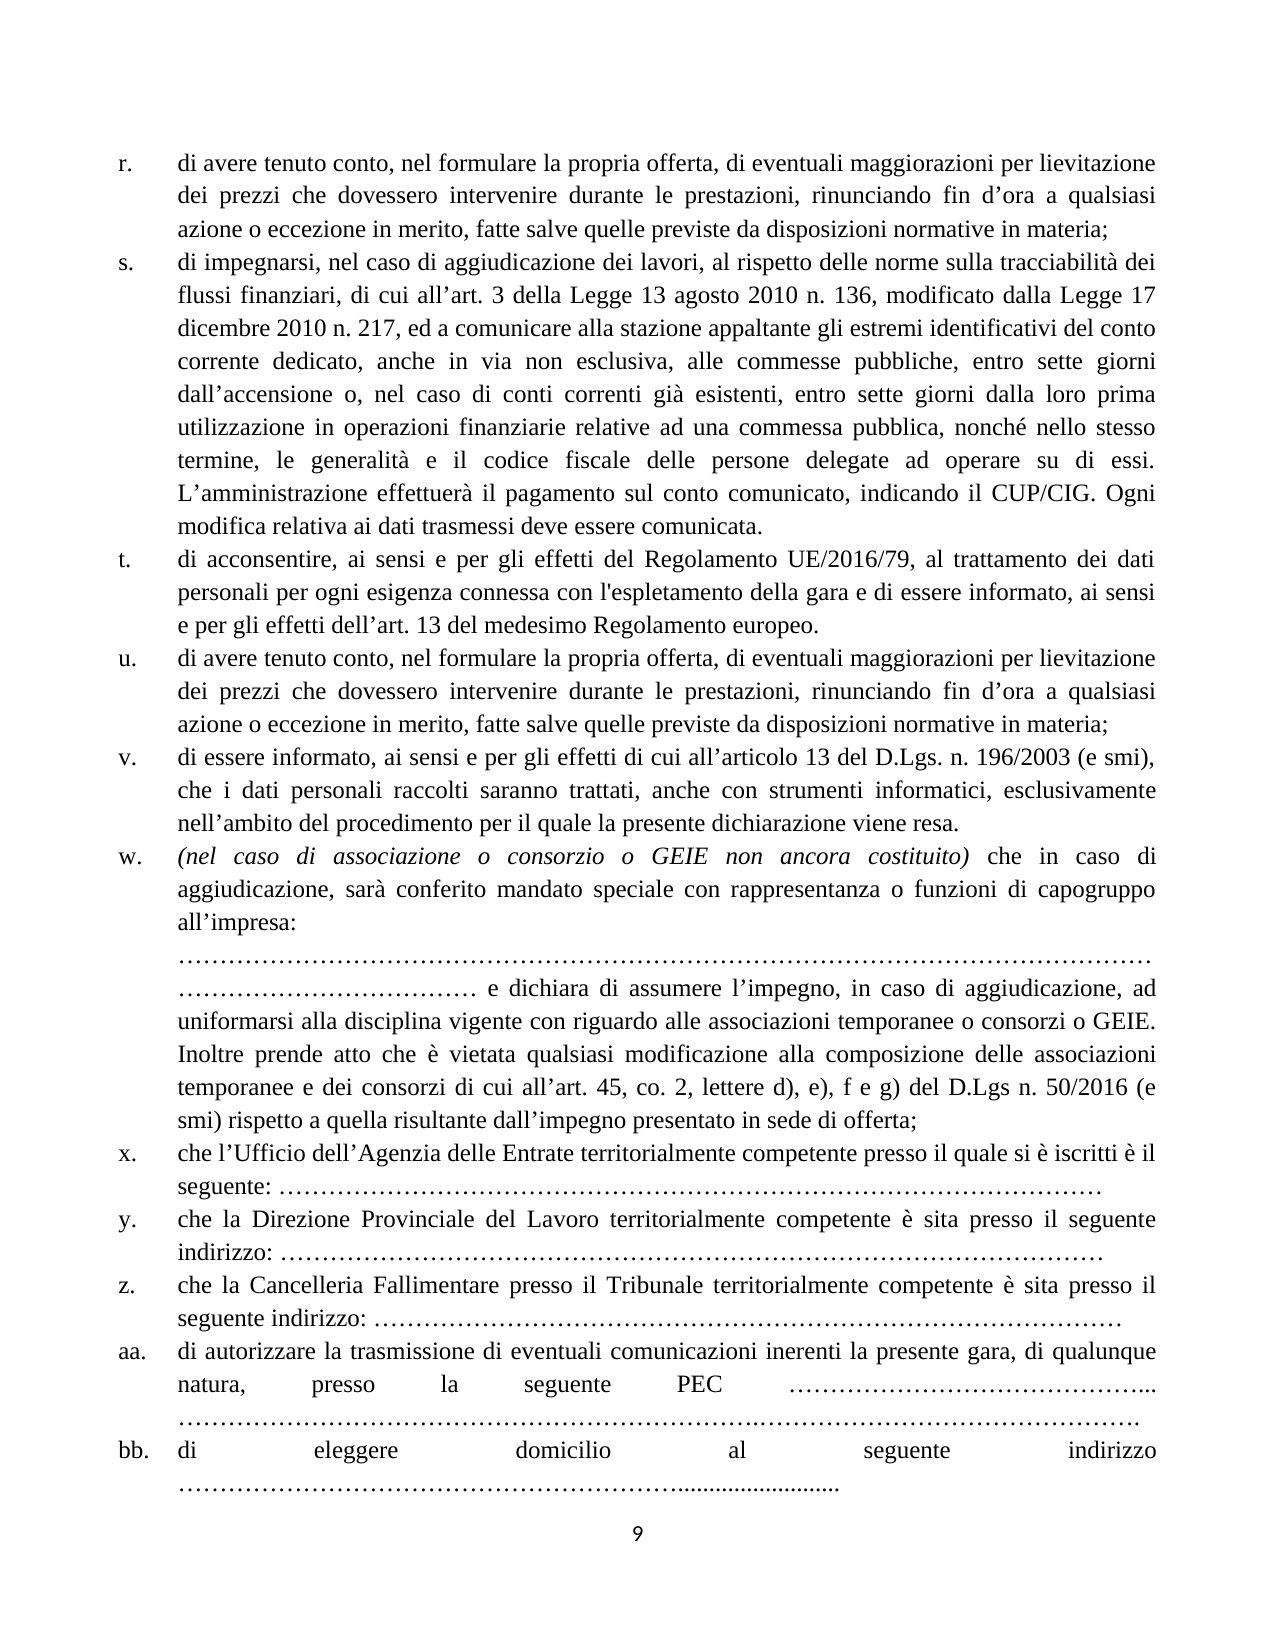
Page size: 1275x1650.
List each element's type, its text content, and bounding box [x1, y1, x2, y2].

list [118, 1435, 1157, 1497]
list di avere tenuto conto, nel formulare la propria offerta, di eventuali maggiorazioni per lievitazione dei prezzi che dovessero intervenire durante le prestazioni, rinunciando fin d’ora a qualsiasi azione o eccezione in merito, fatte salve quelle previste da disposizioni normative in materia; [118, 148, 1157, 242]
list di avere tenuto conto, nel formulare la propria offerta, di eventuali maggiorazioni per lievitazione dei prezzi che dovessero intervenire durante le prestazioni, rinunciando fin d’ora a qualsiasi azione o eccezione in merito, fatte salve quelle previste da disposizioni normative in materia; [118, 643, 1157, 738]
list (nel caso di associazione o consorzio o GEIE non ancora costituito) che in caso di aggiudicazione, sarà conferito mandato speciale con rappresentanza o funzioni di capogruppo all’impresa: ……………………………………………………………………………………………………………………………………… e dichiara di assumere l’impegno, in caso di aggiudicazione, ad uniformarsi alla disciplina vigente con riguardo alle associazioni temporanee o consorzi o GEIE. Inoltre prende atto che è vietata qualsiasi modificazione alla composizione delle associazioni temporanee e dei consorzi di cui all’art. 45, co. 2, lettere d), e), f e g) del D.Lgs n. 50/2016 (e smi) rispetto a quella risultante dall’impegno presentato in sede di offerta; [118, 841, 1157, 1134]
list che la Direzione Provinciale del Lavoro territorialmente competente è sita presso il seguente indirizzo: ……………………………………………………………………………………… [118, 1204, 1157, 1266]
list che la Cancelleria Fallimentare presso il Tribunale territorialmente competente è sita presso il seguente indirizzo: ……………………………………………………………………………… [118, 1270, 1157, 1332]
list di essere informato, ai sensi e per gli effetti di cui all’articolo 13 del D.Lgs. n. 196/2003 (e smi), che i dati personali raccolti saranno trattati, anche con strumenti informatici, esclusivamente nell’ambito del procedimento per il quale la presente dichiarazione viene resa. [118, 742, 1157, 837]
list di autorizzare la trasmissione di eventuali comunicazioni inerenti la presente gara, di qualunque natura, presso la seguente PEC ……………………………………... …………………………………………………………….………………………………………. [118, 1336, 1157, 1431]
list che l’Ufficio dell’Agenzia delle Entrate territorialmente competente presso il quale si è iscritti è il seguente: ……………………………………………………………………………………… [118, 1138, 1157, 1200]
list di impegnarsi, nel caso di aggiudicazione dei lavori, al rispetto delle norme sulla tracciabilità dei flussi finanziari, di cui all’art. 3 della Legge 13 agosto 2010 n. 136, modificato dalla Legge 17 dicembre 2010 n. 217, ed a comunicare alla stazione appaltante gli estremi identificativi del conto corrente dedicato, anche in via non esclusiva, alle commesse pubbliche, entro sette giorni dall’accensione o, nel caso di conti correnti già esistenti, entro sette giorni dalla loro prima utilizzazione in operazioni finanziarie relative ad una commessa pubblica, nonché nello stesso termine, le generalità e il codice fiscale delle persone delegate ad operare su di essi. L’amministrazione effettuerà il pagamento sul conto comunicato, indicando il CUP/CIG. Ogni modifica relativa ai dati trasmessi deve essere comunicata. [118, 247, 1157, 539]
list di acconsentire, ai sensi e per gli effetti del Regolamento UE/2016/79, al trattamento dei dati personali per ogni esigenza connessa con l'espletamento della gara e di essere informato, ai sensi e per gli effetti dell’art. 13 del medesimo Regolamento europeo. [118, 544, 1157, 639]
